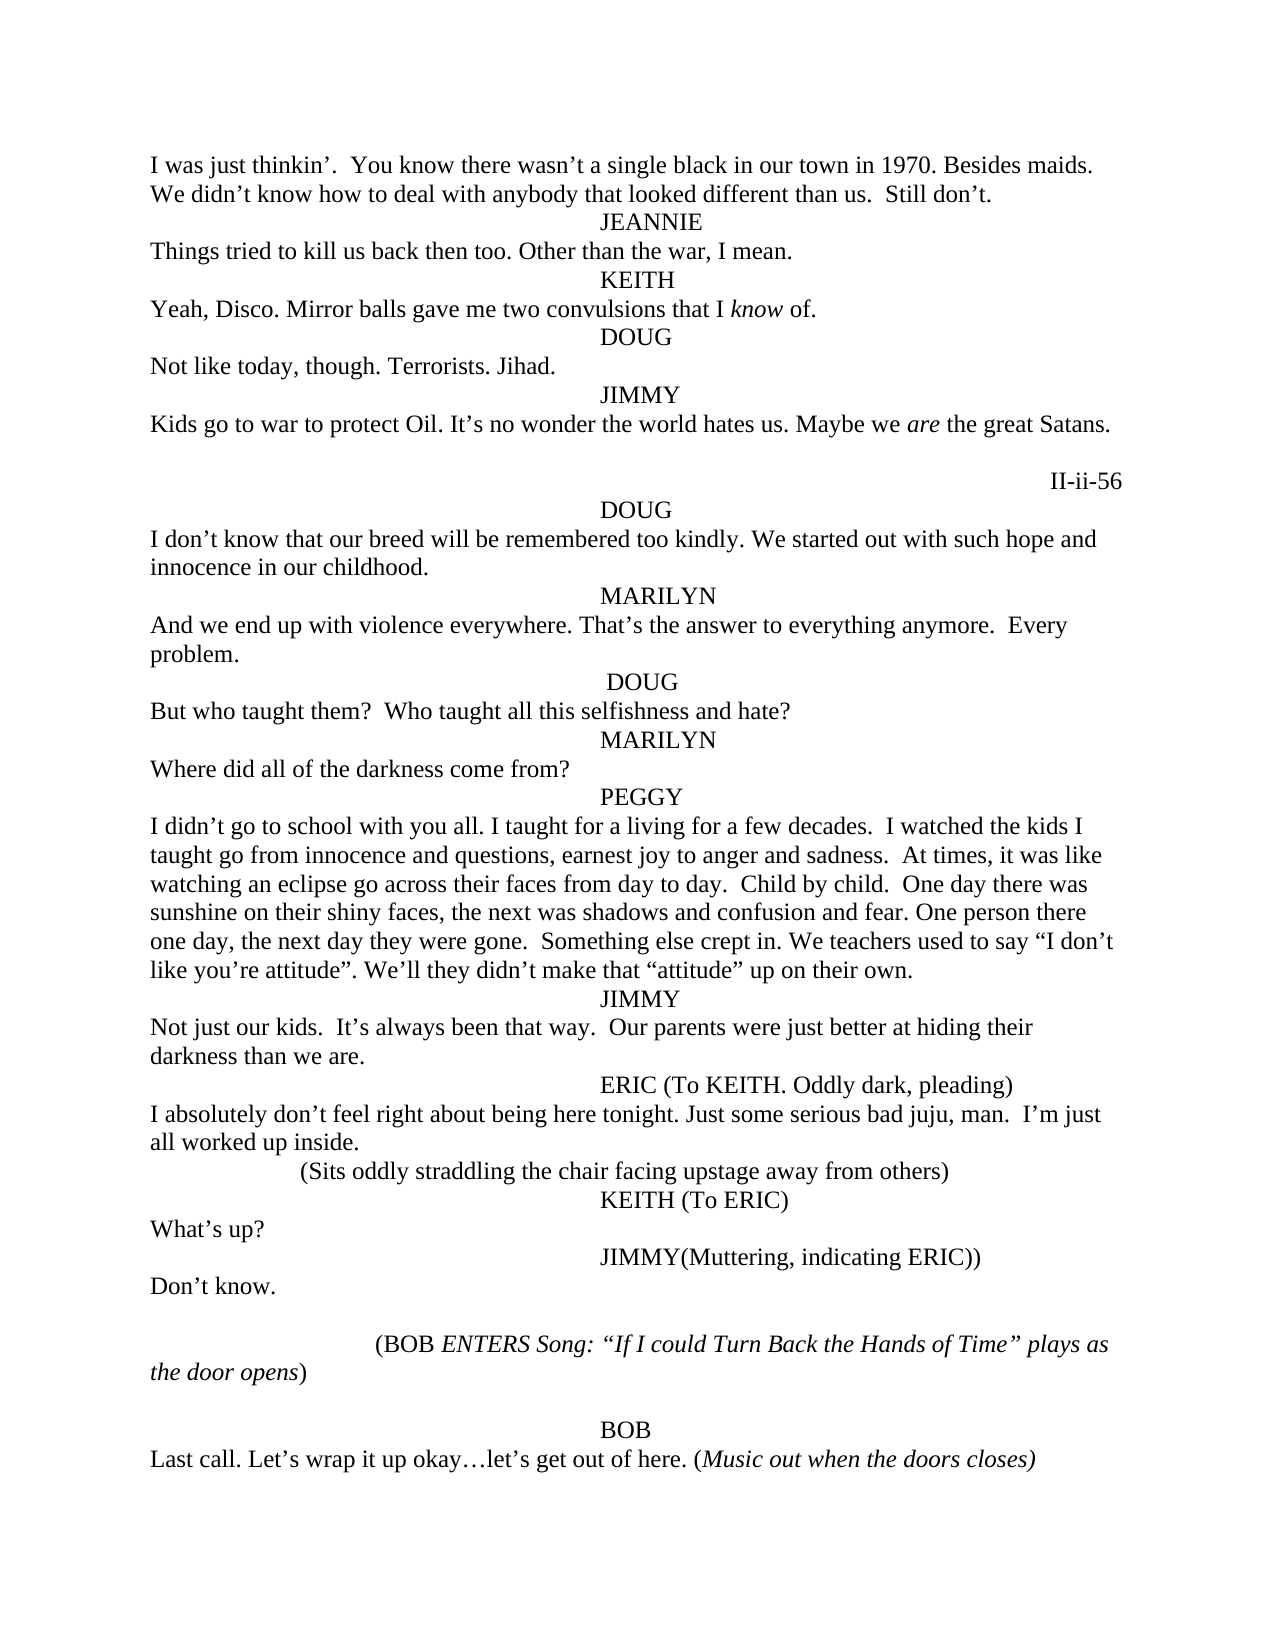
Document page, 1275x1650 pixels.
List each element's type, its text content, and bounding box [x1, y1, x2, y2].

text JIMMY [150, 380, 1125, 409]
text Kids go to war to protect Oil. It’s no wonder the world hates us. Maybe we are the great Satans. [150, 409, 1125, 466]
text I absolutely don’t feel right about being here tonight. Just some serious bad juju, man. I’m just all worked up inside. (Sits oddly straddling the chair facing upstage away from others) [150, 1099, 1125, 1185]
text And we end up with violence everywhere. That’s the answer to everything anymore. Every problem. [150, 610, 1125, 667]
text I was just thinkin’. You know there wasn’t a single black in our town in 1970. Besides maids. We didn’t know how to deal with anybody that looked different than us. Still don’t. [150, 150, 1125, 207]
text KEITH (To ERIC) [150, 1185, 1125, 1214]
text JIMMY(Muttering, indicating ERIC)) [150, 1242, 1125, 1271]
text DOUG [150, 495, 1125, 524]
text Don’t know. [150, 1271, 1125, 1300]
text JIMMY [150, 984, 1125, 1012]
text DOUG [150, 322, 1125, 351]
text MARILYN [150, 725, 1125, 754]
text What’s up? [150, 1214, 1125, 1242]
text JEANNIE [150, 207, 1125, 236]
text Not just our kids. It’s always been that way. Our parents were just better at hiding their darkness than we are. [150, 1012, 1125, 1070]
text ERIC (To KEITH. Oddly dark, pleading) [150, 1070, 1125, 1099]
text Not like today, though. Terrorists. Jihad. [150, 351, 1125, 380]
text I don’t know that our breed will be remembered too kindly. We started out with such hope and innocence in our childhood. [150, 524, 1125, 581]
text BOB [150, 1415, 1125, 1444]
text Things tried to kill us back then too. Other than the war, I mean. [150, 236, 1125, 265]
text I didn’t go to school with you all. I taught for a living for a few decades. I watched the kids I taught go from innocence and questions, earnest joy to anger and sadness. At times, it was like watching an eclipse go across their faces from day to day. Child by child. One day there was sunshine on their shiny faces, the next was shadows and confusion and fear. One person there one day, the next day they were gone. Something else crept in. We teachers used to say “I don’t like you’re attitude”. We’ll they didn’t make that “attitude” up on their own. [150, 811, 1125, 984]
text II-ii-56 [975, 466, 1125, 495]
text MARILYN [150, 581, 1125, 610]
text But who taught them? Who taught all this selfishness and hate? [150, 696, 1125, 725]
text Yeah, Disco. Mirror balls gave me two convulsions that I know of. [150, 294, 1125, 322]
text KEITH [150, 265, 1125, 294]
text Last call. Let’s wrap it up okay…let’s get out of here. (Music out when the doors closes) [150, 1444, 1125, 1472]
text PEGGY [150, 782, 1125, 811]
text (BOB ENTERS Song: “If I could Turn Back the Hands of Time” plays as the door opens) [150, 1329, 1125, 1386]
text Where did all of the darkness come from? [150, 754, 1125, 782]
text DOUG [150, 667, 1125, 696]
